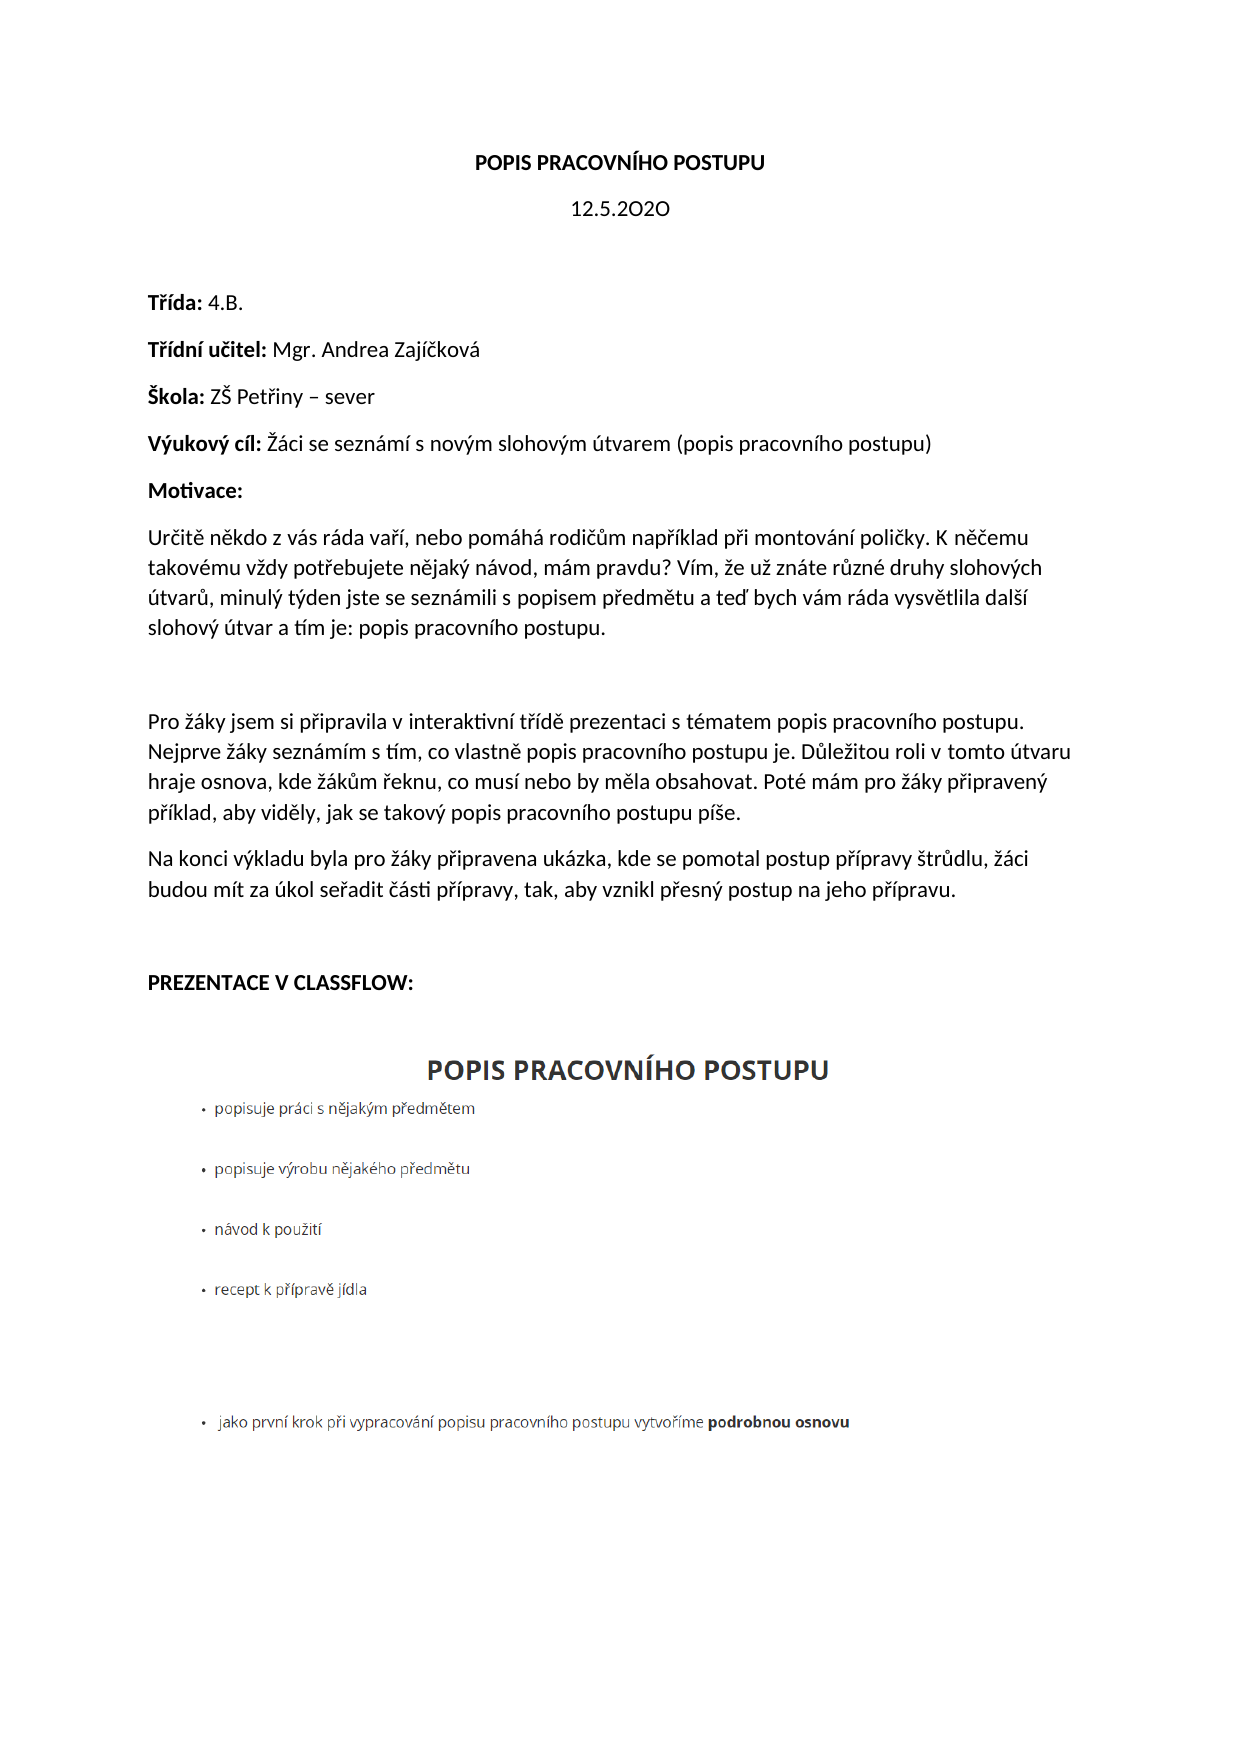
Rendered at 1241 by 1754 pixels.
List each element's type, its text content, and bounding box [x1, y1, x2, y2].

text Třídní učitel: Mgr. Andrea Zajíčková [148, 335, 1093, 363]
text Určitě někdo z vás ráda vaří, nebo pomáhá rodičům například při montování poličky. K něčemu takovému vždy potřebujete nějaký návod, mám pravdu? Vím, že už znáte různé druhy slohových útvarů, minulý týden jste se seznámili s popisem předmětu a teď bych vám ráda vysvětlila další slohový útvar a tím je: popis pracovního postupu. [148, 523, 1093, 641]
picture [147, 1015, 1093, 1495]
text PREZENTACE V CLASSFLOW: [148, 968, 1093, 996]
text Pro žáky jsem si připravila v interaktivní třídě prezentaci s tématem popis pracovního postupu. Nejprve žáky seznámím s tím, co vlastně popis pracovního postupu je. Důležitou roli v tomto útvaru hraje osnova, kde žákům řeknu, co musí nebo by měla obsahovat. Poté mám pro žáky připravený příklad, aby viděly, jak se takový popis pracovního postupu píše. [148, 707, 1093, 826]
text Třída: 4.B. [148, 288, 1093, 316]
text 12.5.2O2O [148, 194, 1093, 222]
text Výukový cíl: Žáci se seznámí s novým slohovým útvarem (popis pracovního postupu) [148, 429, 1093, 457]
text POPIS PRACOVNÍHO POSTUPU [148, 148, 1093, 176]
text Na konci výkladu byla pro žáky připravena ukázka, kde se pomotal postup přípravy štrůdlu, žáci budou mít za úkol seřadit části přípravy, tak, aby vznikl přesný postup na jeho přípravu. [148, 844, 1093, 903]
text Škola: ZŠ Petřiny – sever [148, 382, 1093, 410]
text Motivace: [148, 476, 1093, 504]
